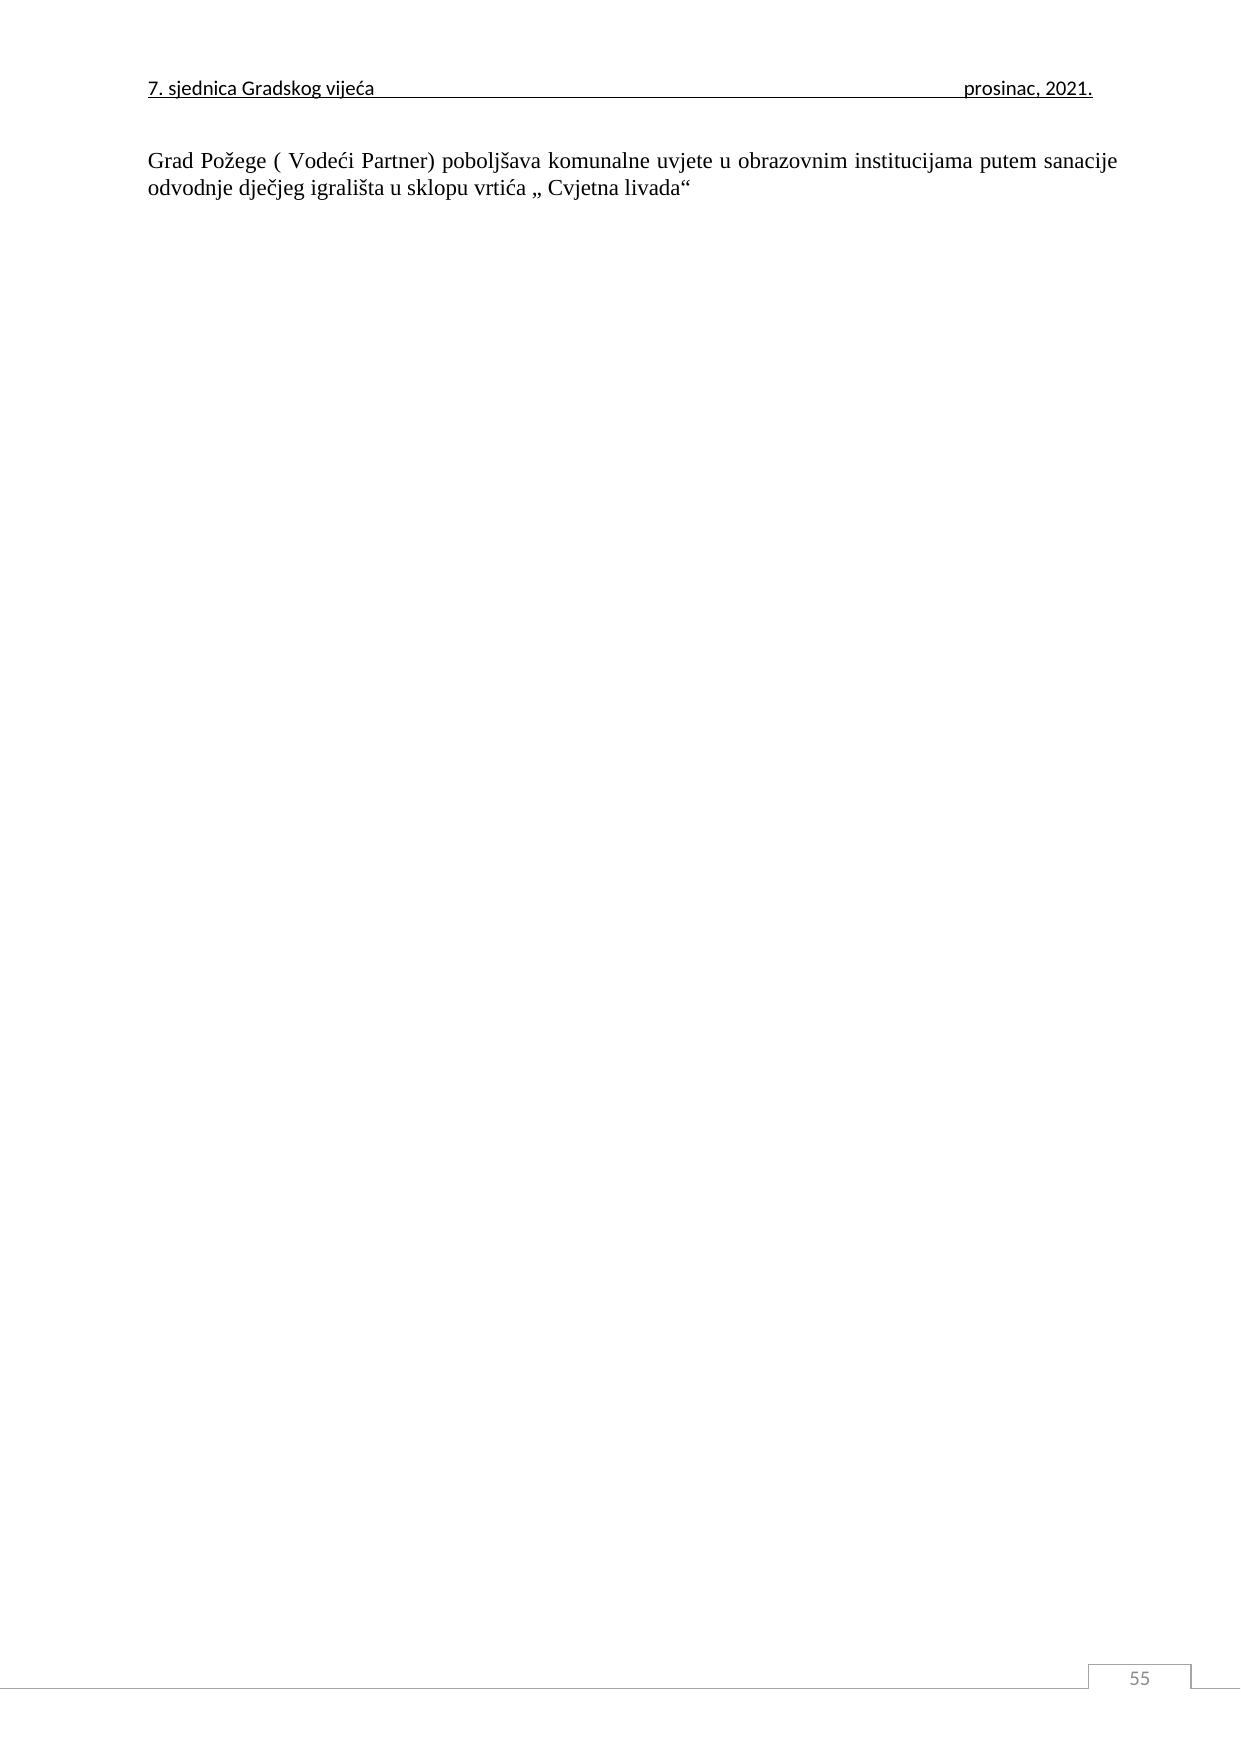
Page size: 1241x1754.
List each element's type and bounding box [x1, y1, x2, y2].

text [148, 148, 1119, 200]
